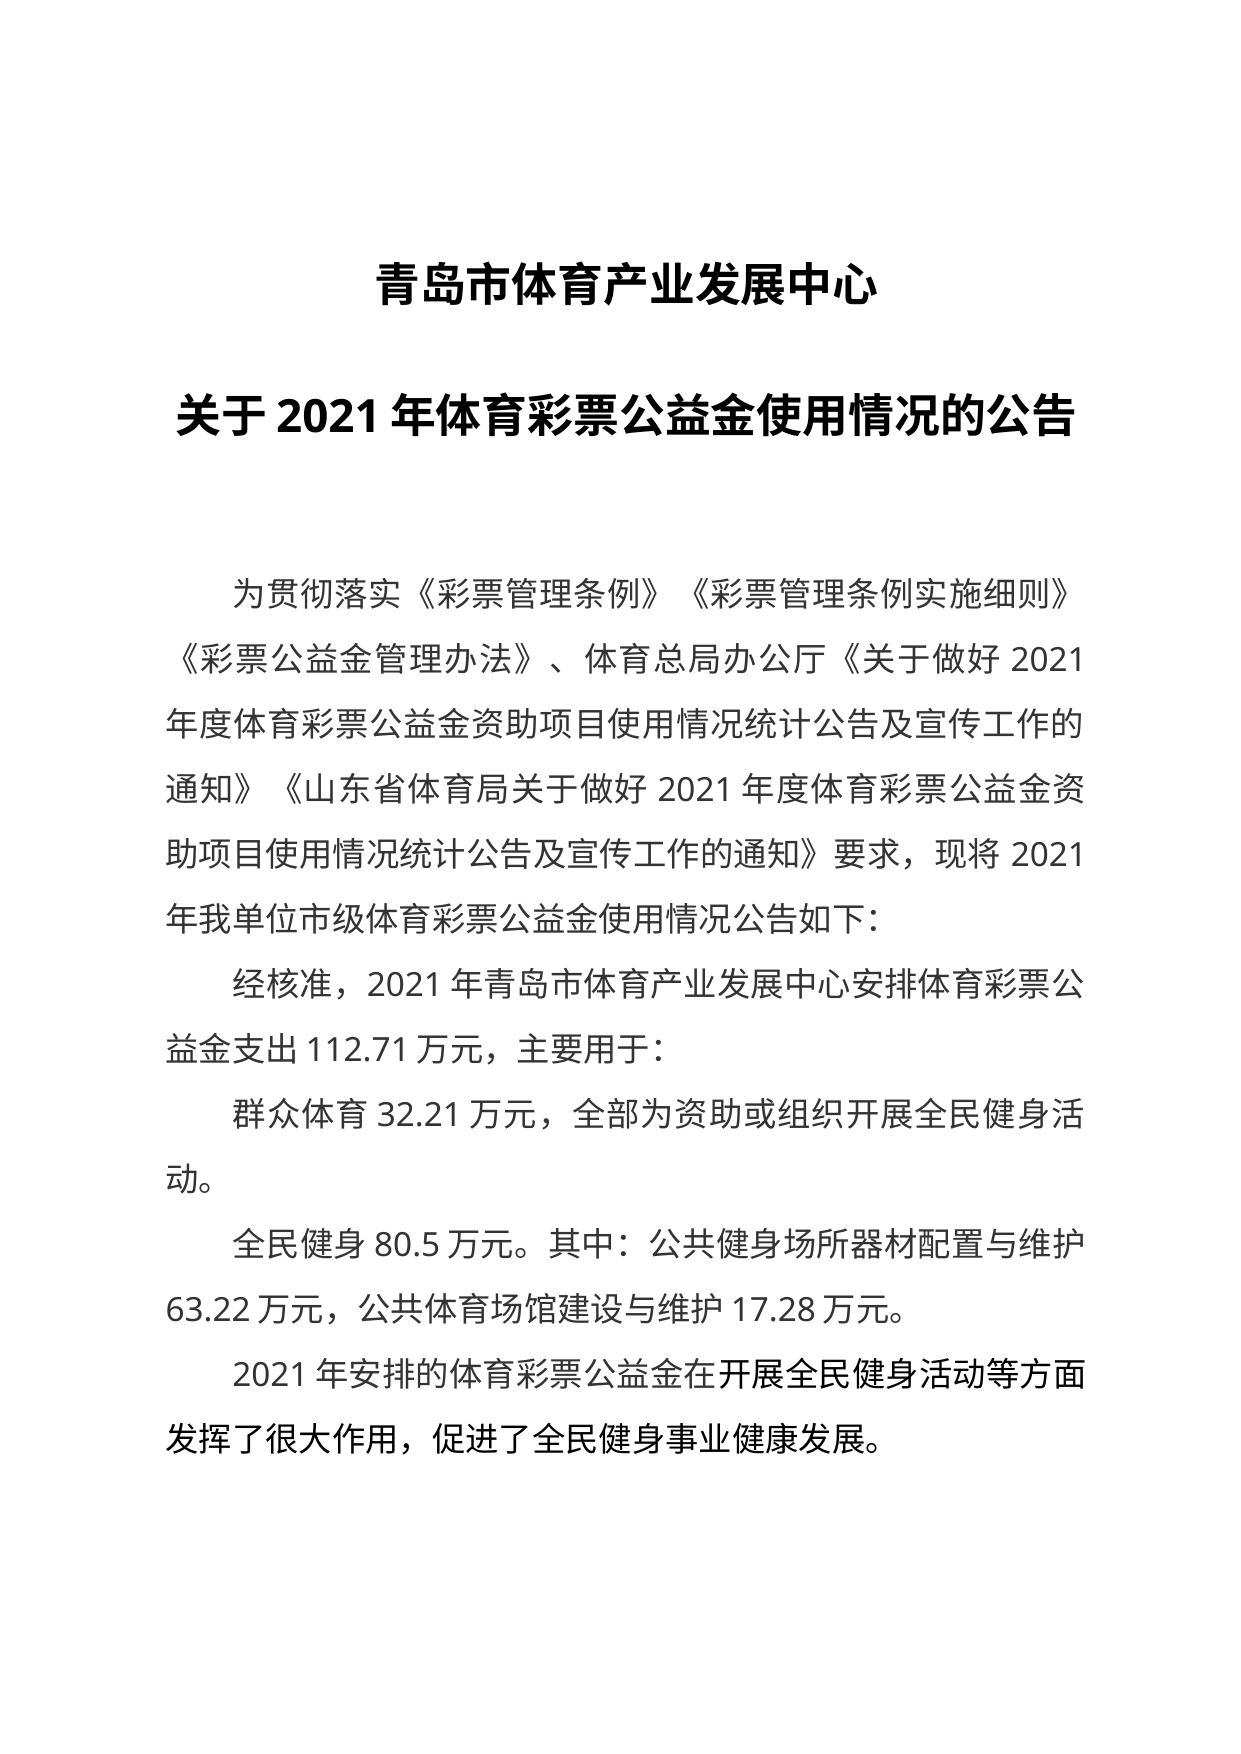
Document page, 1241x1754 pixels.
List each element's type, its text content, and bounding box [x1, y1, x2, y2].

text 全民健身80.5万元。其中：公共健身场所器材配置与维护63.22万元，公共体育场馆建设与维护17.28万元。 [165, 1209, 1087, 1339]
text 为贯彻落实《彩票管理条例》《彩票管理条例实施细则》《彩票公益金管理办法》、体育总局办公厅《关于做好2021年度体育彩票公益金资助项目使用情况统计公告及宣传工作的通知》《山东省体育局关于做好2021年度体育彩票公益金资助项目使用情况统计公告及宣传工作的通知》要求，现将2021年我单位市级体育彩票公益金使用情况公告如下： [165, 559, 1087, 949]
text 2021年安排的体育彩票公益金在开展全民健身活动等方面发挥了很大作用，促进了全民健身事业健康发展。 [165, 1339, 1087, 1469]
text 经核准，2021年青岛市体育产业发展中心安排体育彩票公益金支出112.71万元，主要用于： [165, 949, 1087, 1079]
text 青岛市体育产业发展中心 [165, 233, 1087, 330]
text 关于2021年体育彩票公益金使用情况的公告 [165, 363, 1087, 461]
text 群众体育32.21万元，全部为资助或组织开展全民健身活动。 [165, 1079, 1087, 1209]
